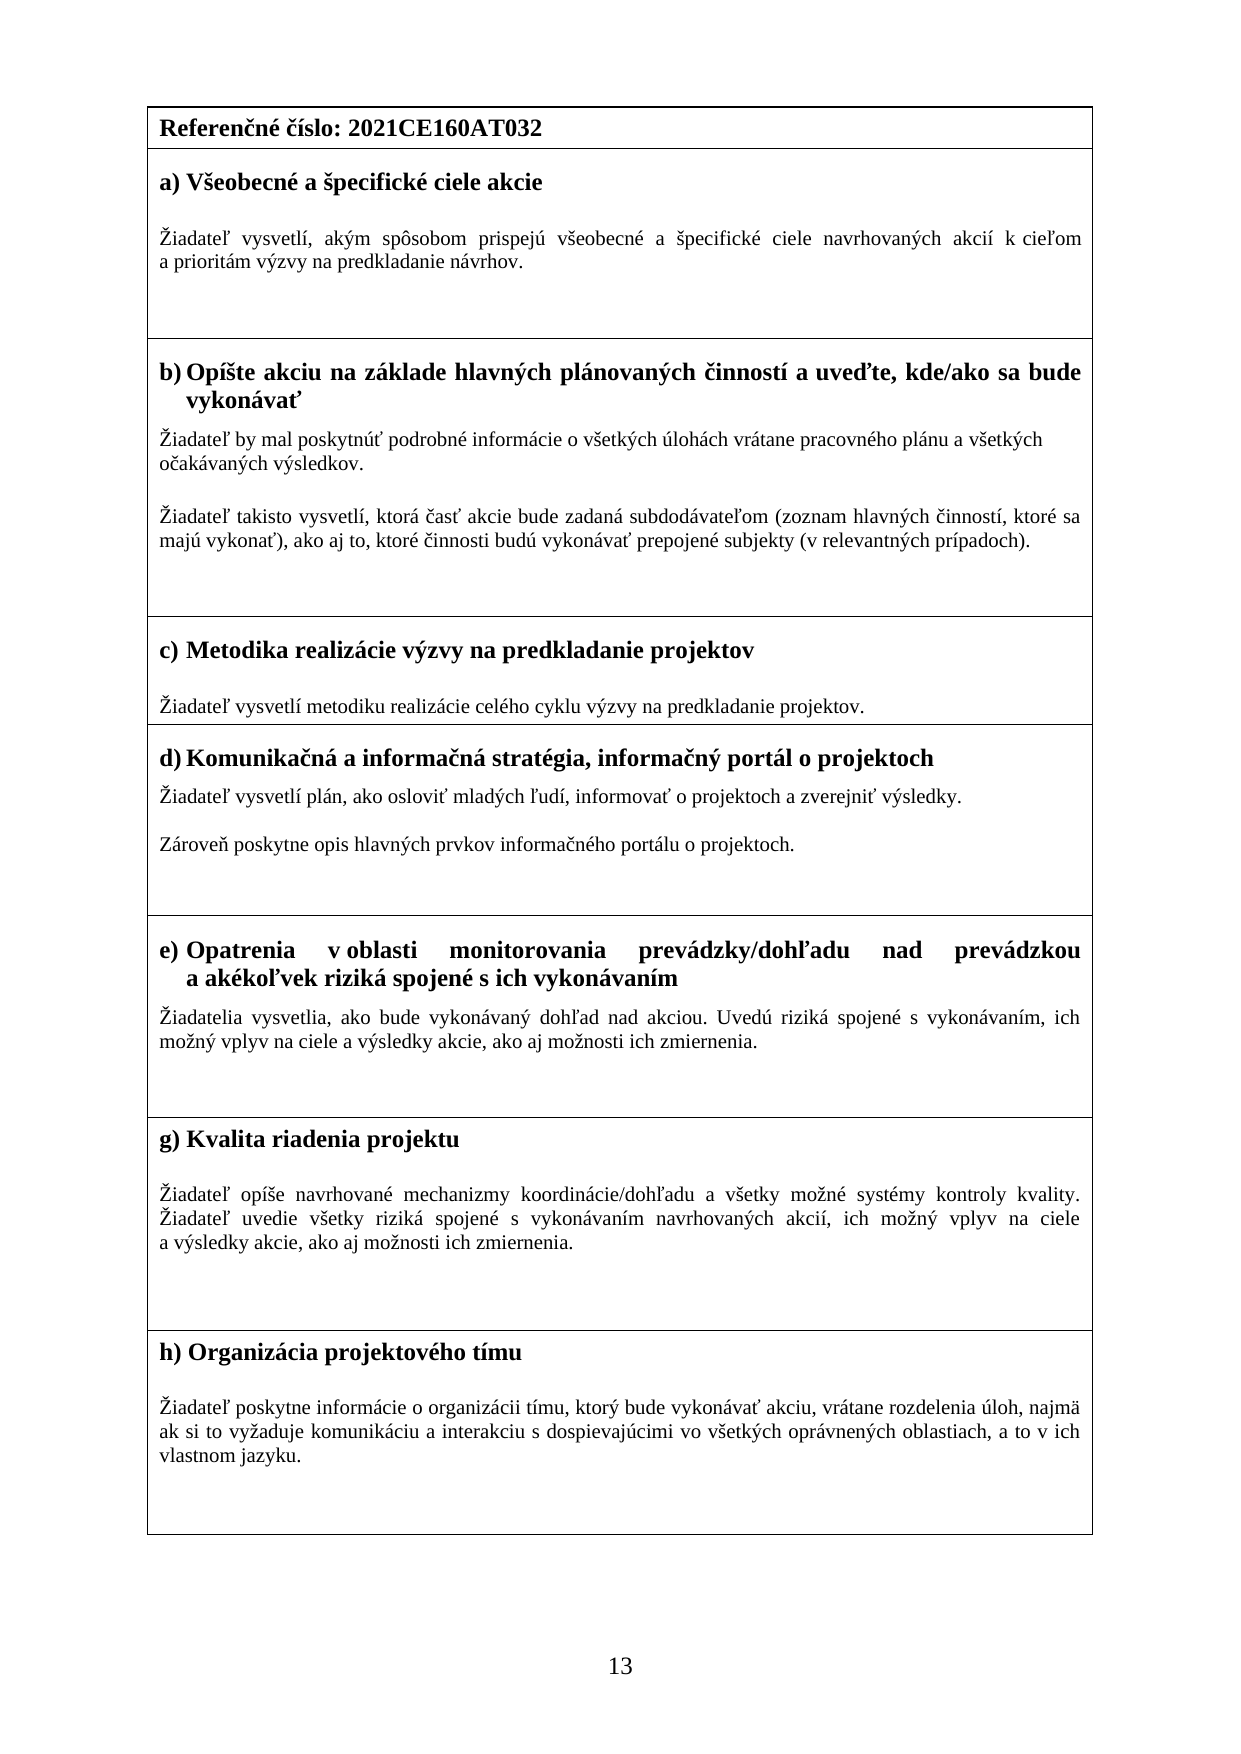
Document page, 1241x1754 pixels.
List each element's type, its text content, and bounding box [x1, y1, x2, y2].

table_cell h) Organizácia projektového tímu Žiadateľ poskytne informácie o organizácii tímu, ktorý bude vykonávať akciu, vrátane rozdelenia úloh, najmä ak si to vyžaduje komunikáciu a interakciu s dospievajúcimi vo všetkých oprávnených oblastiach, a to v ich vlastnom jazyku. [148, 1331, 1092, 1534]
table_cell b) Opíšte akciu na základe hlavných plánovaných činností a uveďte, kde/ako sa bude vykonávať Žiadateľ by mal poskytnúť podrobné informácie o všetkých úlohách vrátane pracovného plánu a všetkých očakávaných výsledkov. Žiadateľ takisto vysvetlí, ktorá časť akcie bude zadaná subdodávateľom (zoznam hlavných činností, ktoré sa majú vykonať), ako aj to, ktoré činnosti budú vykonávať prepojené subjekty (v relevantných prípadoch). [148, 339, 1092, 616]
table_cell c) Metodika realizácie výzvy na predkladanie projektov Žiadateľ vysvetlí metodiku realizácie celého cyklu výzvy na predkladanie projektov. [148, 617, 1092, 723]
table_cell Referenčné číslo: 2021CE160AT032 [148, 108, 1092, 148]
table_cell e) Opatrenia v oblasti monitorovania prevádzky/dohľadu nad prevádzkou a akékoľvek riziká spojené s ich vykonávaním Žiadatelia vysvetlia, ako bude vykonávaný dohľad nad akciou. Uvedú riziká spojené s vykonávaním, ich možný vplyv na ciele a výsledky akcie, ako aj možnosti ich zmiernenia. [148, 916, 1092, 1117]
table_cell g) Kvalita riadenia projektu Žiadateľ opíše navrhované mechanizmy koordinácie/dohľadu a všetky možné systémy kontroly kvality. Žiadateľ uvedie všetky riziká spojené s vykonávaním navrhovaných akcií, ich možný vplyv na ciele a výsledky akcie, ako aj možnosti ich zmiernenia. [148, 1118, 1092, 1330]
table_cell d) Komunikačná a informačná stratégia, informačný portál o projektoch Žiadateľ vysvetlí plán, ako osloviť mladých ľudí, informovať o projektoch a zverejniť výsledky. Zároveň poskytne opis hlavných prvkov informačného portálu o projektoch. [148, 725, 1092, 915]
table_cell a) Všeobecné a špecifické ciele akcie Žiadateľ vysvetlí, akým spôsobom prispejú všeobecné a špecifické ciele navrhovaných akcií k cieľom a prioritám výzvy na predkladanie návrhov. [148, 149, 1092, 337]
